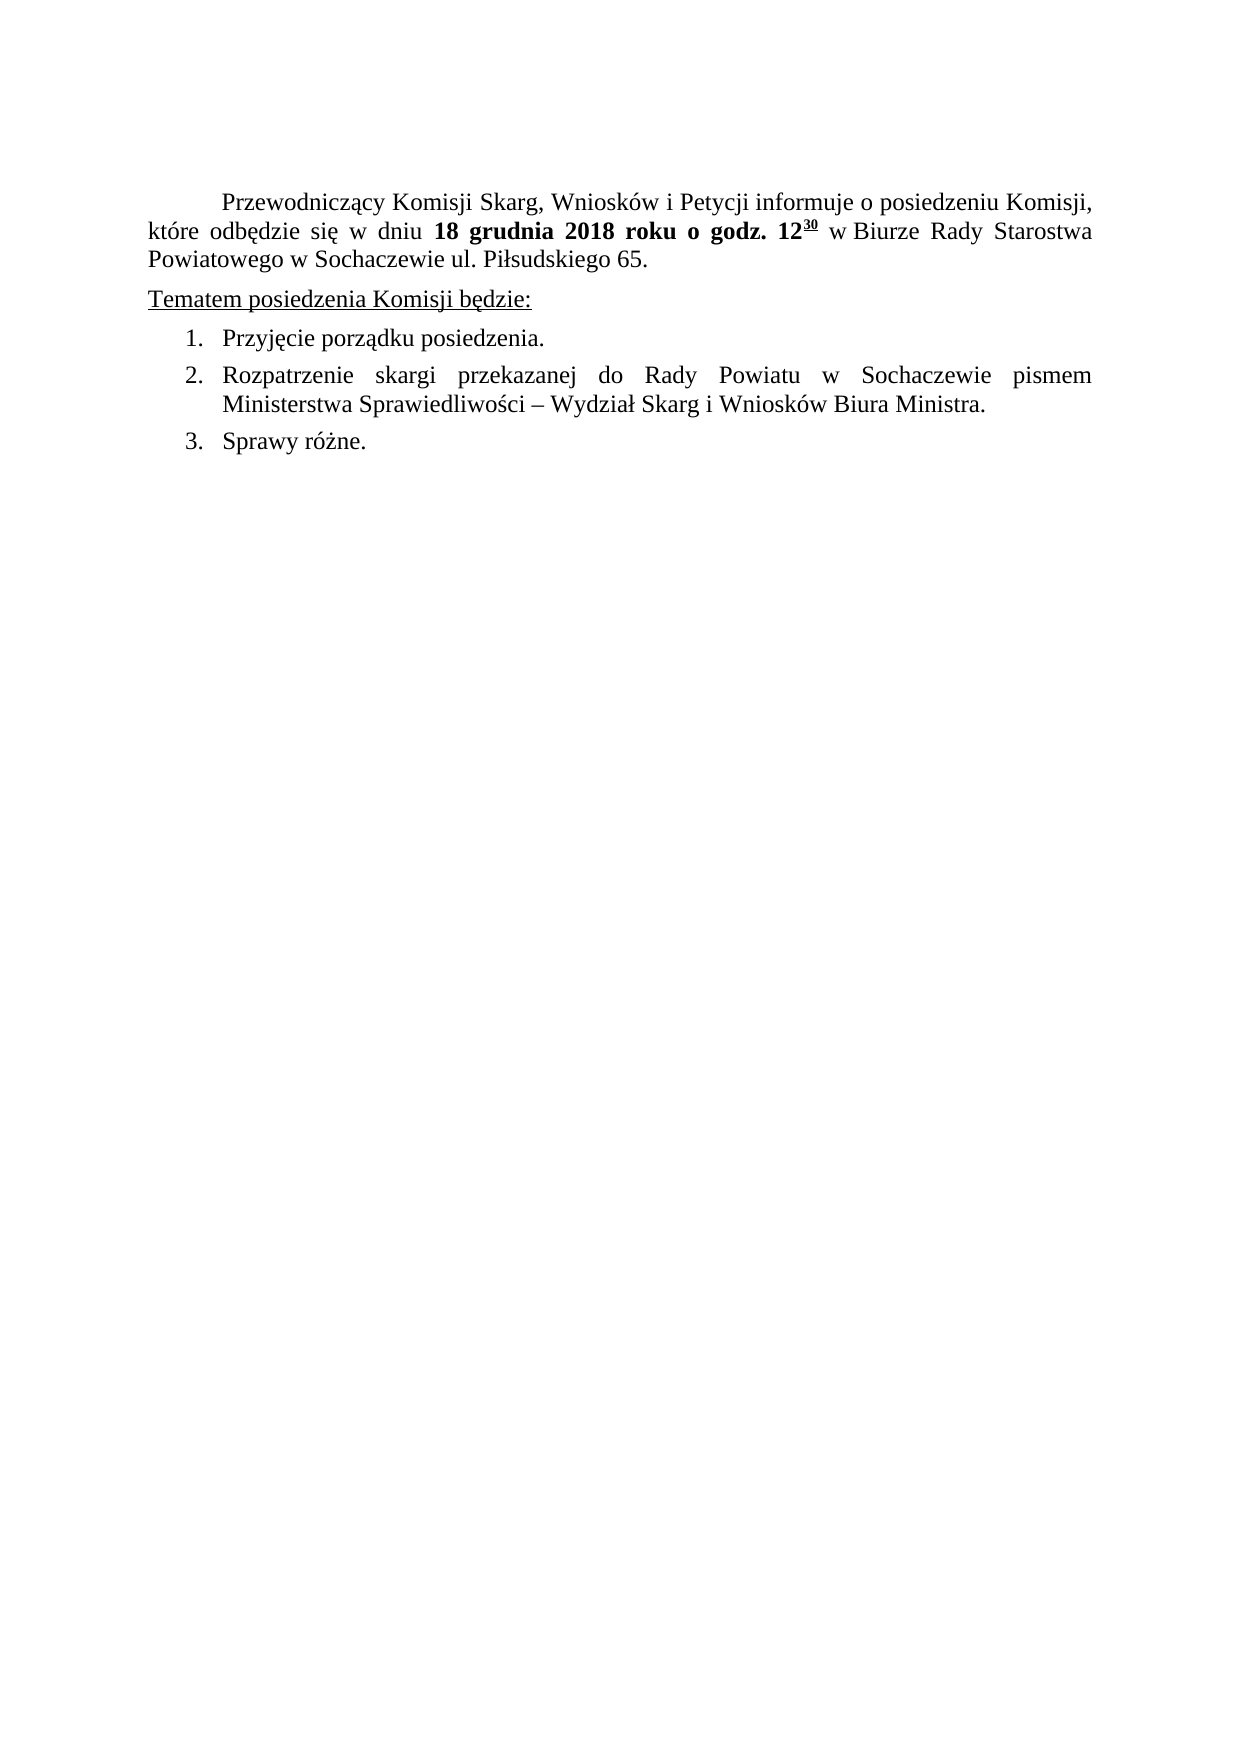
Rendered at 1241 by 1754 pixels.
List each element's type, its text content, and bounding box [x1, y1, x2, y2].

list Przyjęcie porządku posiedzenia. [185, 323, 1093, 352]
list Rozpatrzenie skargi przekazanej do Rady Powiatu w Sochaczewie pismem Ministerstwa Sprawiedliwości – Wydział Skarg i Wniosków Biura Ministra. [185, 360, 1093, 417]
text Przewodniczący Komisji Skarg, Wniosków i Petycji informuje o posiedzeniu Komisji, które odbędzie się w dniu 18 grudnia 2018 roku o godz. 1230 w Biurze Rady Starostwa Powiatowego w Sochaczewie ul. Piłsudskiego 65. [148, 158, 1093, 273]
list Sprawy różne. [185, 426, 1093, 454]
text Tematem posiedzenia Komisji będzie: [148, 284, 1093, 312]
